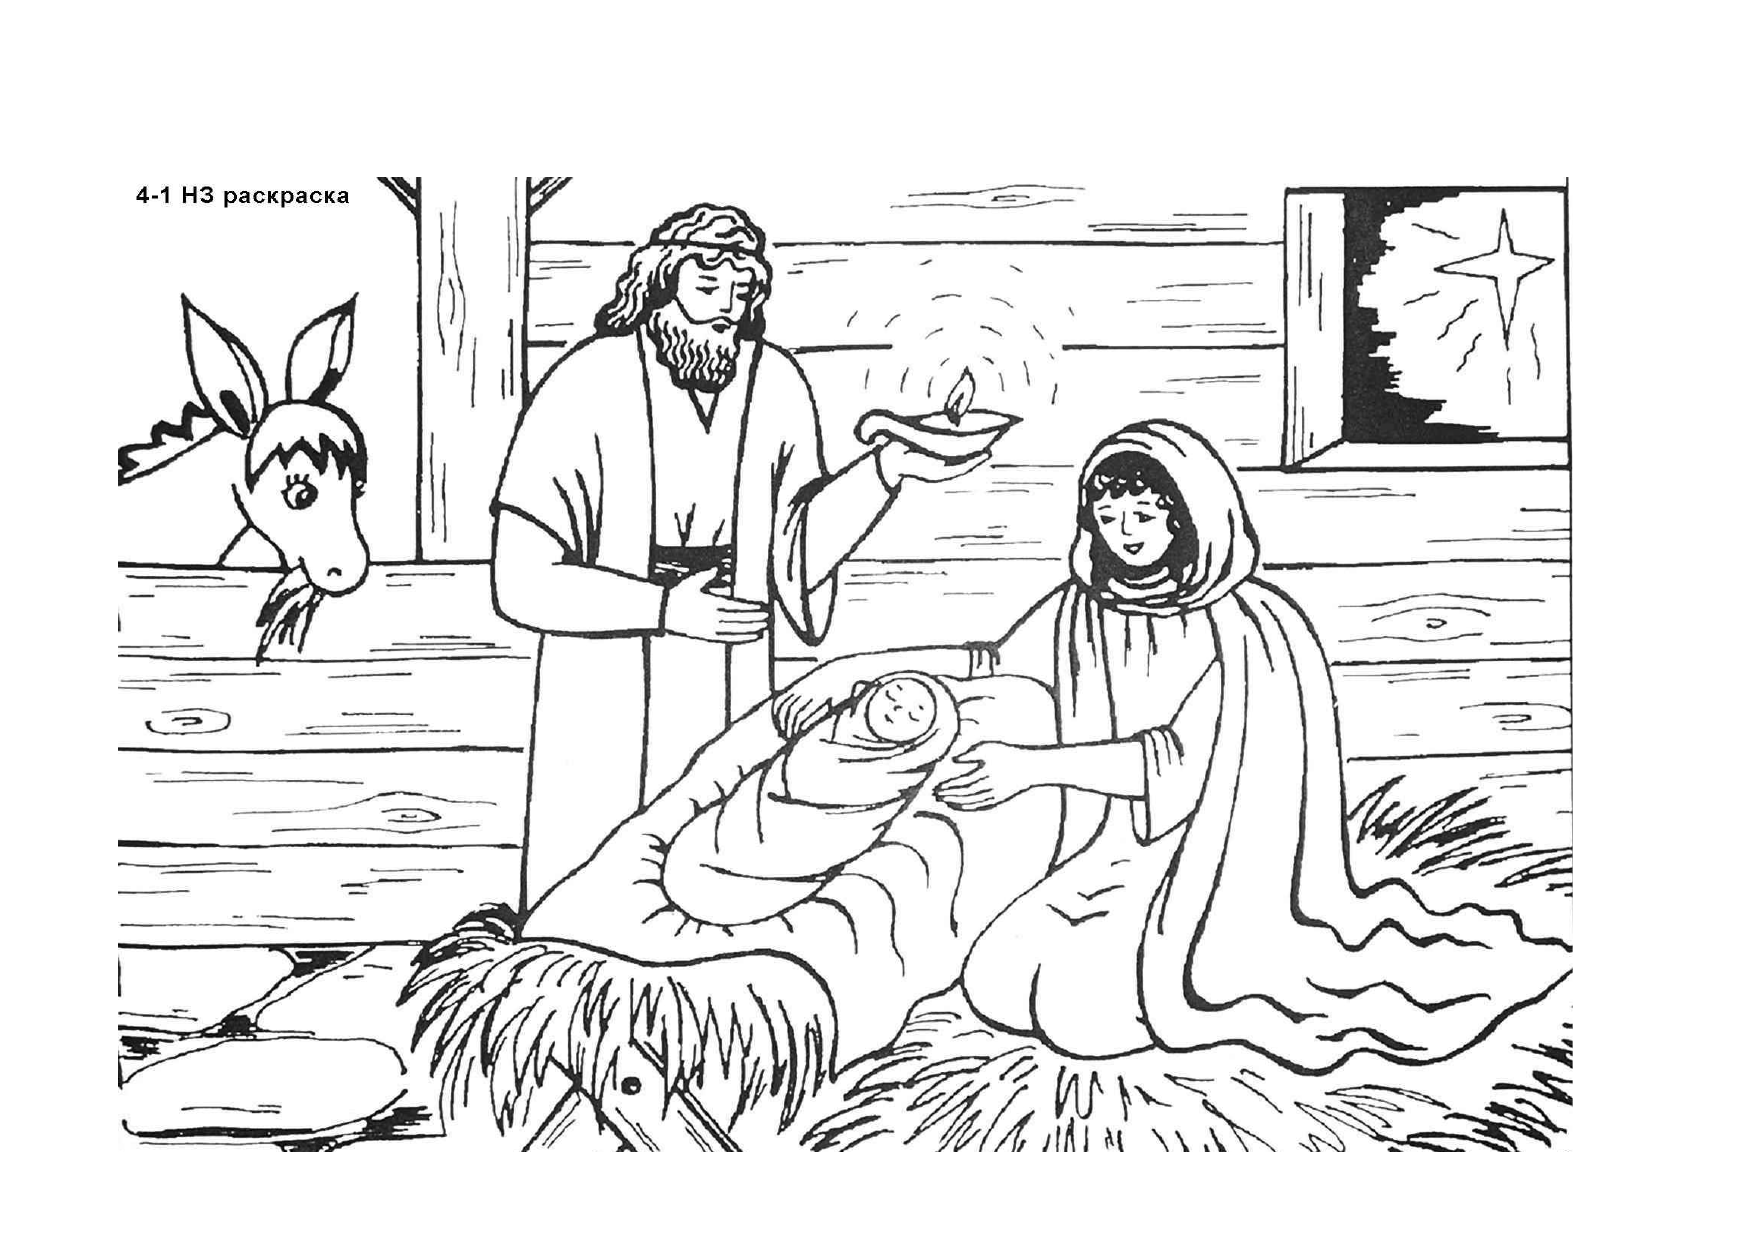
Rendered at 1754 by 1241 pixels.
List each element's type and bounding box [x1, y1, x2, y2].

picture [118, 177, 1573, 1152]
